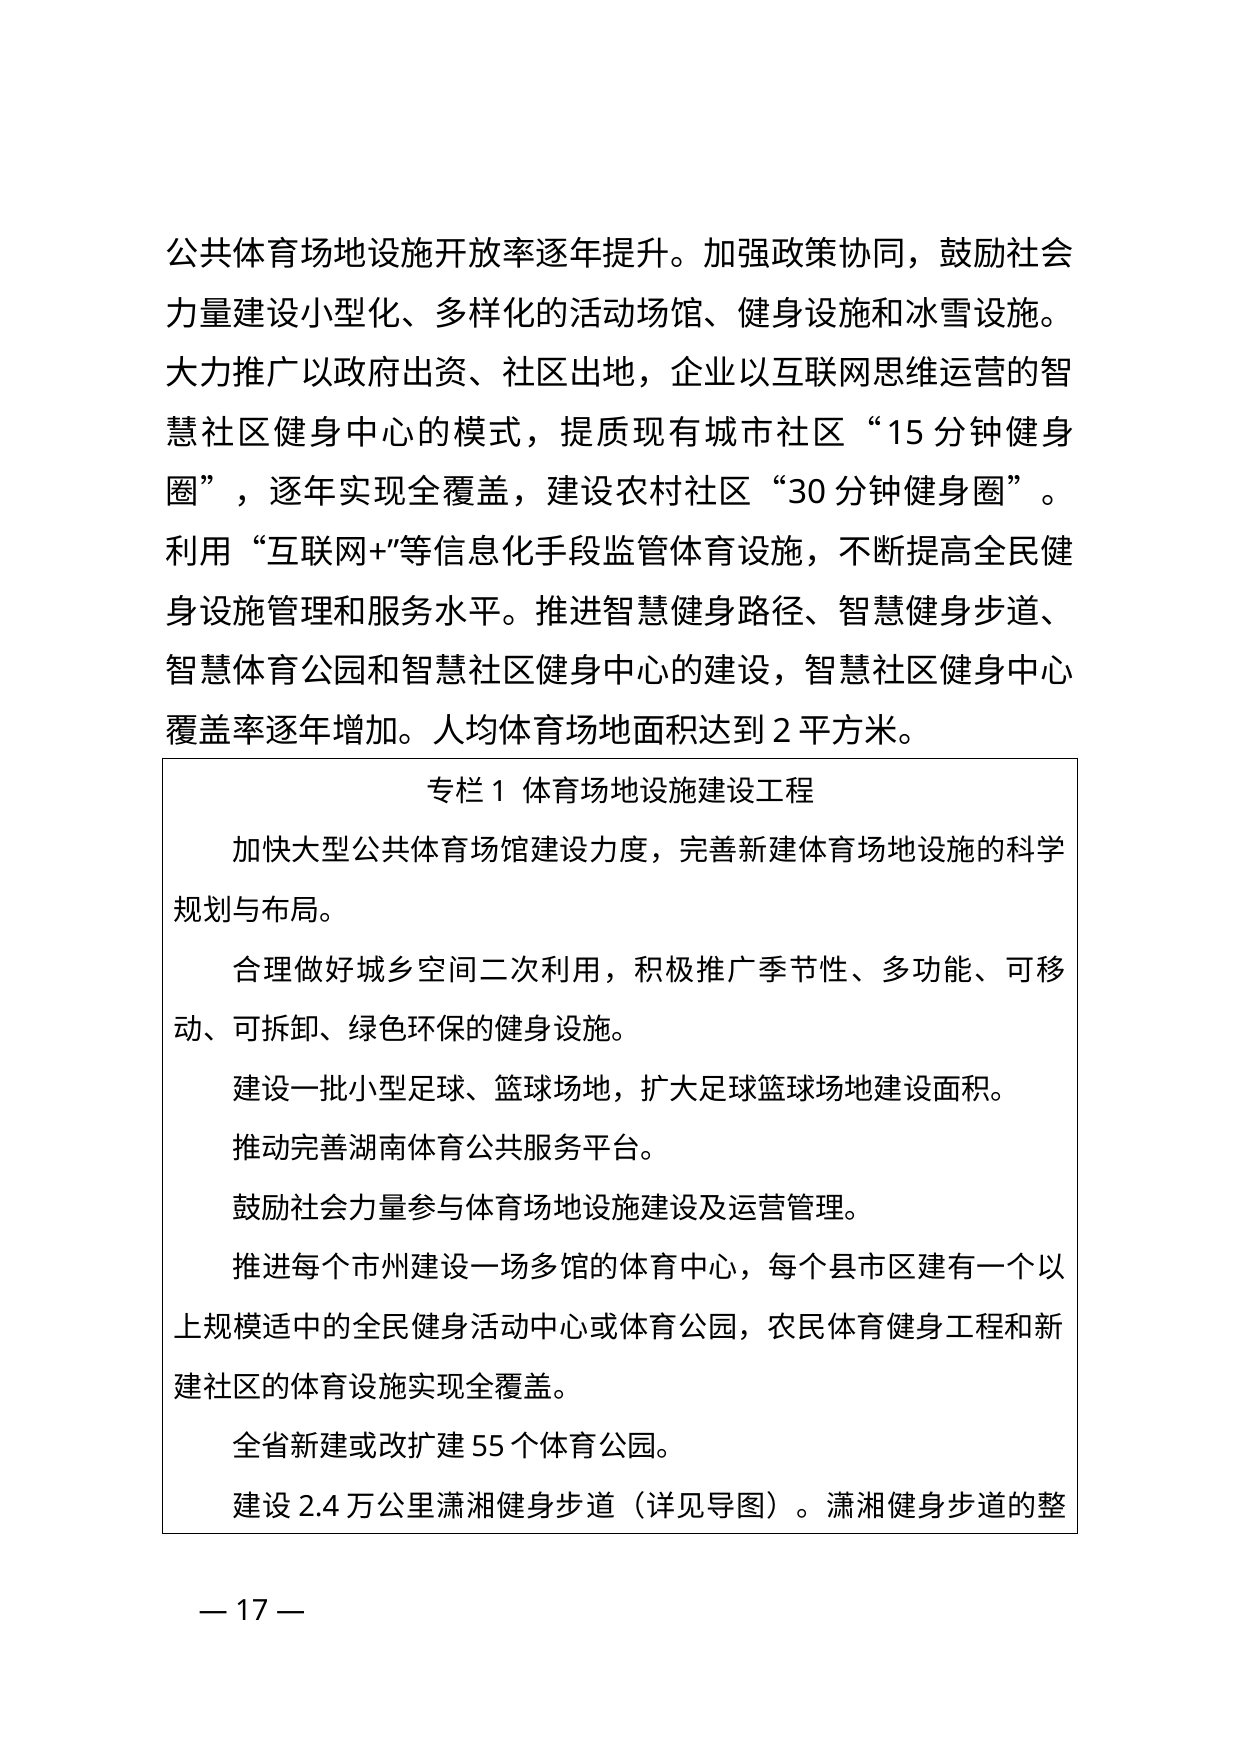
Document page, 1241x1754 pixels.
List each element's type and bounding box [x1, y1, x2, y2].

text [165, 221, 1075, 758]
table_header [163, 759, 1077, 1533]
